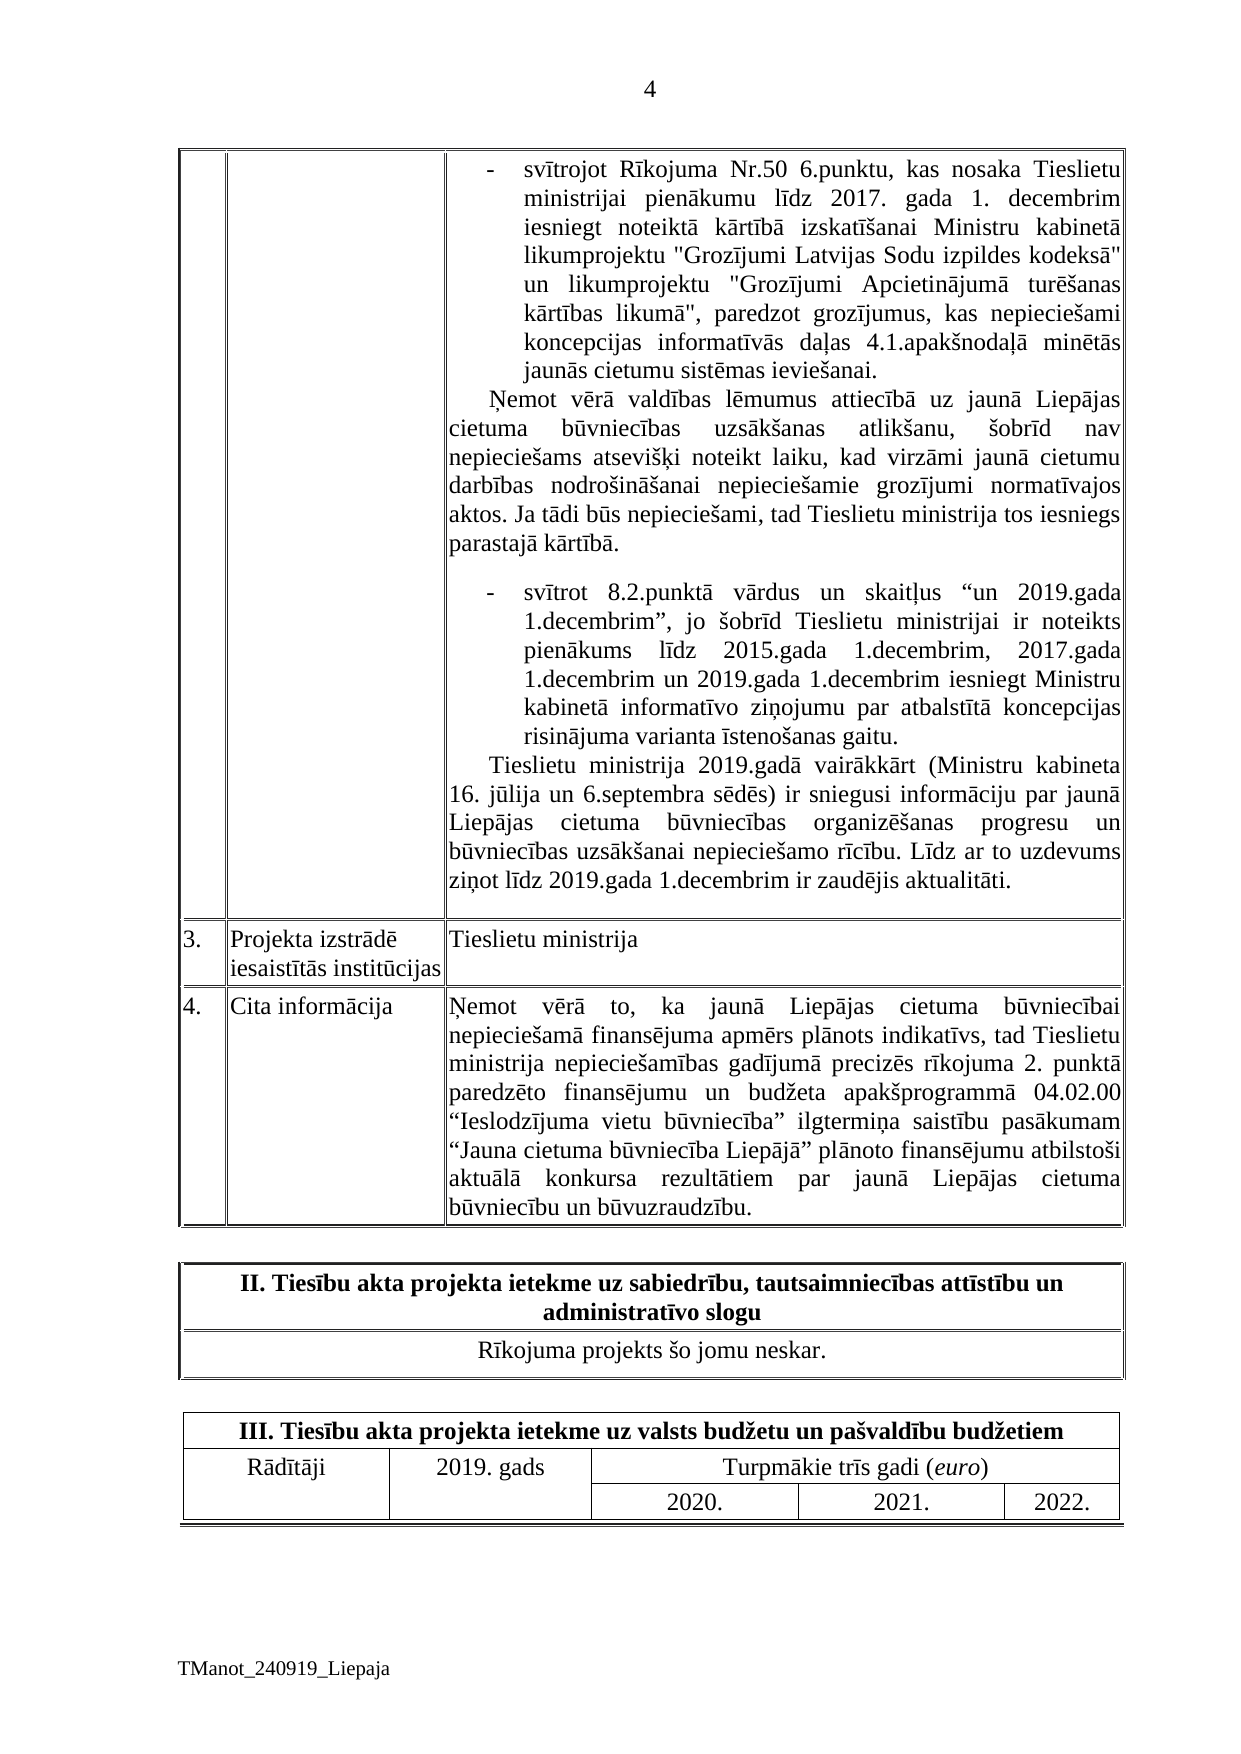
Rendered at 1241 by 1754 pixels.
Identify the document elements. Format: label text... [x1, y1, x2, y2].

table_cell Tieslietu ministrija [446, 918, 1124, 984]
table_cell 3. [180, 918, 227, 984]
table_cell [446, 151, 1123, 918]
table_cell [227, 151, 446, 918]
table_cell Ņemot vērā to, ka jaunā Liepājas cietuma būvniecībai nepieciešamā finansējuma apmērs plānots indikatīvs, tad Tieslietu ministrija nepieciešamības gadījumā precizēs rīkojuma 2. punktā paredzēto finansējumu un budžeta apakšprogrammā 04.02.00 “Ieslodzījuma vietu būvniecība” ilgtermiņa saistību pasākumam “Jauna cietuma būvniecība Liepājā” plānoto finansējumu atbilstoši aktuālā konkursa rezultātiem par jaunā Liepājas cietuma būvniecību un būvuzraudzību. [447, 985, 1123, 1224]
table_cell [180, 1224, 1124, 1262]
table_cell 4. [181, 985, 225, 1224]
table_cell 2. [181, 151, 227, 918]
table_cell Cita informācija [228, 988, 444, 1224]
table_cell [180, 1377, 1124, 1523]
table_cell Rīkojuma projekts šo jomu neskar. [181, 1329, 1123, 1377]
table_cell Projekta izstrādē iesaistītās institūcijas [228, 921, 444, 984]
table_cell II. Tiesību akta projekta ietekme uz sabiedrību, tautsaimniecības attīstību un administratīvo slogu [180, 1262, 1124, 1328]
